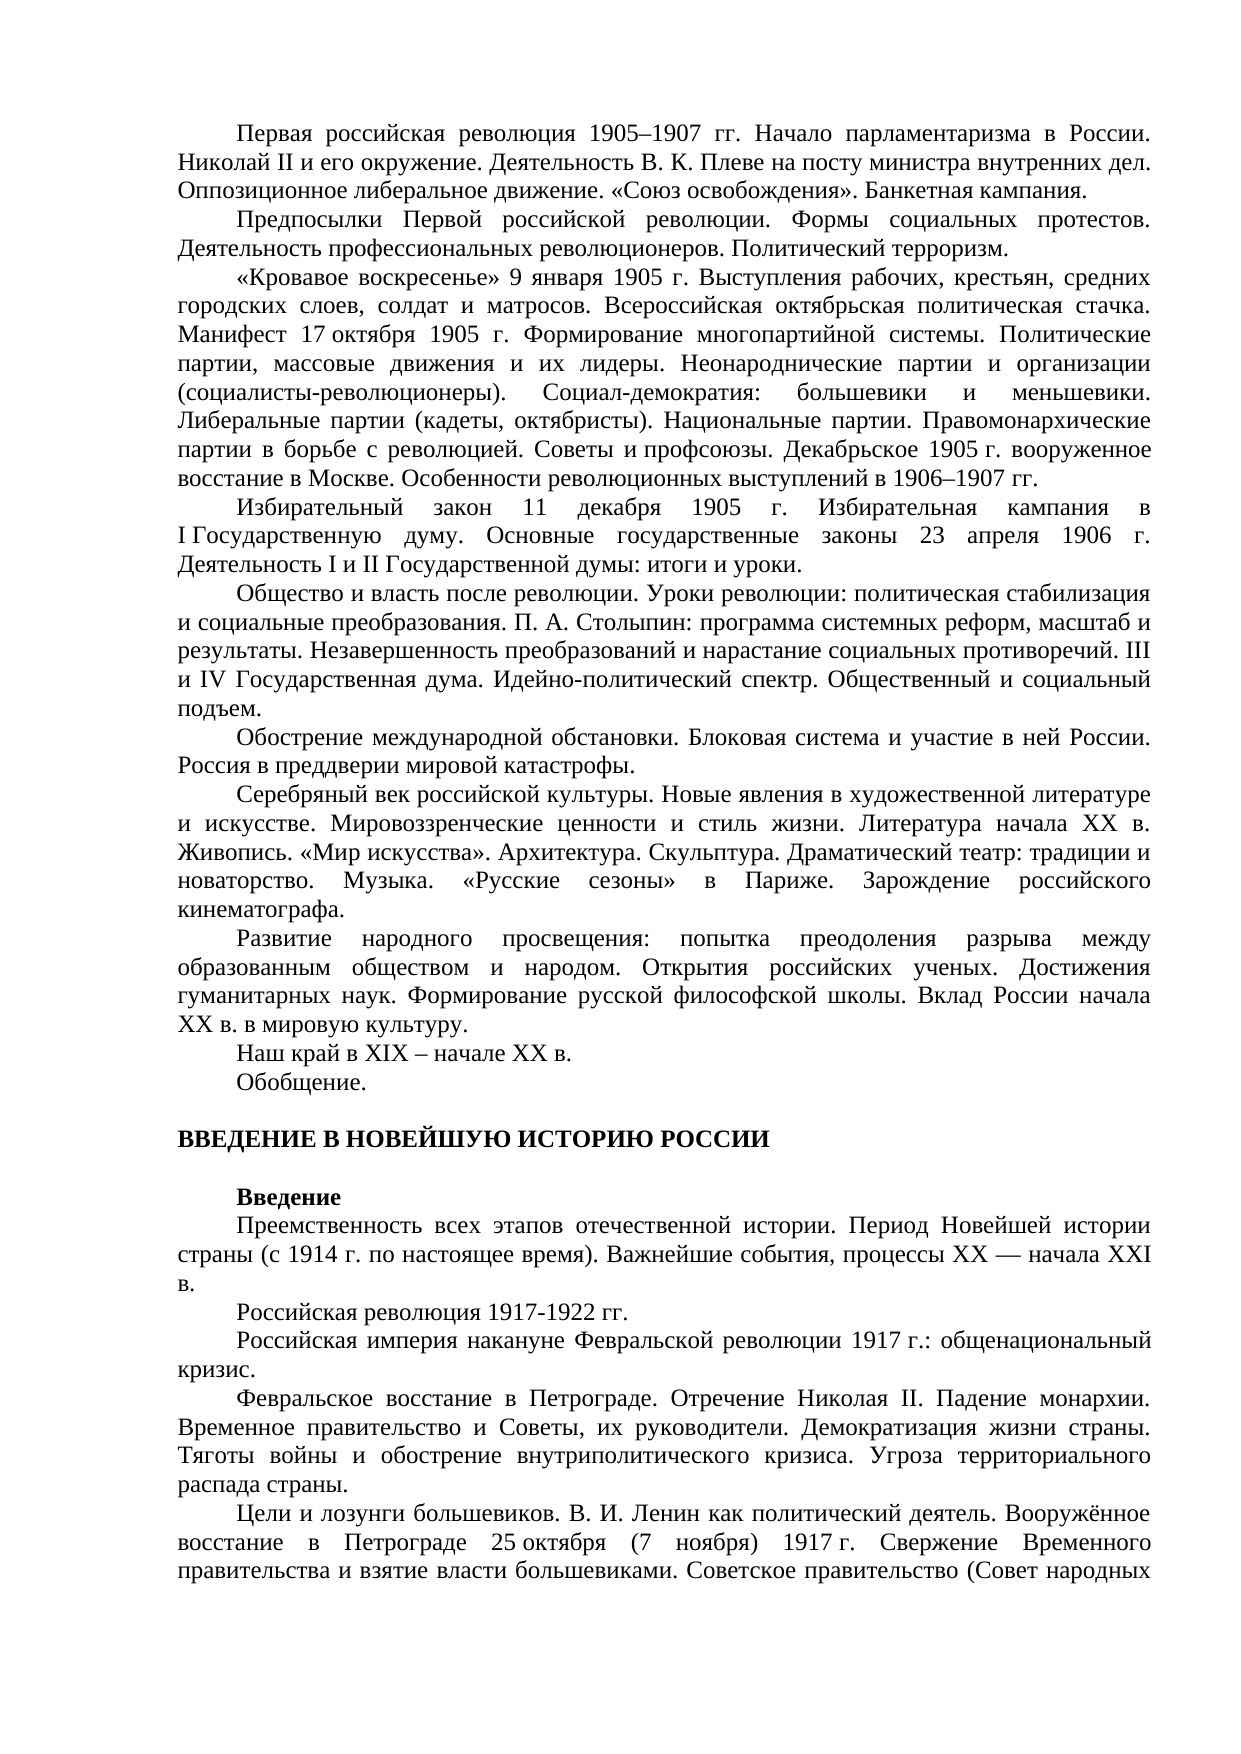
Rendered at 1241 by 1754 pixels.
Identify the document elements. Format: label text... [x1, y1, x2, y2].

text Преемственность всех этапов отечественной истории. Период Новейшей истории страны (с 1914 г. по настоящее время). Важнейшие события, процессы ХХ — начала XXI в. [177, 1211, 1152, 1297]
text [177, 1498, 1152, 1584]
text Первая российская революция 1905–1907 гг. Начало парламентаризма в России. Николай II и его окружение. Деятельность В. К. Плеве на посту министра внутренних дел. Оппозиционное либеральное движение. «Союз освобождения». Банкетная кампания. [177, 118, 1152, 204]
text Российская революция 1917-1922 гг. [177, 1297, 1152, 1326]
text «Кровавое воскресенье» 9 января 1905 г. Выступления рабочих, крестьян, средних городских слоев, солдат и матросов. Всероссийская октябрьская политическая стачка. Манифест 17 октября 1905 г. Формирование многопартийной системы. Политические партии, массовые движения и их лидеры. Неонароднические партии и организации (социалисты-революционеры). Социал-демократия: большевики и меньшевики. Либеральные партии (кадеты, октябристы). Национальные партии. Правомонархические партии в борьбе с революцией. Советы и профсоюзы. Декабрьское 1905 г. вооруженное восстание в Москве. Особенности революционных выступлений в 1906–1907 гг. [177, 262, 1152, 492]
text Серебряный век российской культуры. Новые явления в художественной литературе и искусстве. Мировоззренческие ценности и стиль жизни. Литература начала XX в. Живопись. «Мир искусства». Архитектура. Скульптура. Драматический театр: традиции и новаторство. Музыка. «Русские сезоны» в Париже. Зарождение российского кинематографа. [177, 779, 1152, 923]
text Февральское восстание в Петрограде. Отречение Николая II. Падение монархии. Временное правительство и Советы, их руководители. Демократизация жизни страны. Тяготы войны и обострение внутриполитического кризиса. Угроза территориального распада страны. [177, 1383, 1152, 1498]
text Введение [177, 1182, 1152, 1211]
text Развитие народного просвещения: попытка преодоления разрыва между образованным обществом и народом. Открытия российских ученых. Достижения гуманитарных наук. Формирование русской философской школы. Вклад России начала XX в. в мировую культуру. [177, 923, 1152, 1038]
text Обострение международной обстановки. Блоковая система и участие в ней России. Россия в преддверии мировой катастрофы. [177, 722, 1152, 779]
text Избирательный закон 11 декабря 1905 г. Избирательная кампания в I Государственную думу. Основные государственные законы 23 апреля 1906 г. Деятельность I и II Государственной думы: итоги и уроки. [177, 492, 1152, 578]
text ВВЕДЕНИЕ В НОВЕЙШУЮ ИСТОРИЮ РОССИИ [177, 1124, 1152, 1153]
text Предпосылки Первой российской революции. Формы социальных протестов. Деятельность профессиональных революционеров. Политический терроризм. [177, 204, 1152, 262]
text Российская империя накануне Февральской революции 1917 г.: общенациональный кризис. [177, 1326, 1152, 1383]
text Обобщение. [177, 1067, 1152, 1096]
text Общество и власть после революции. Уроки революции: политическая стабилизация и социальные преобразования. П. А. Столыпин: программа системных реформ, масштаб и результаты. Незавершенность преобразований и нарастание социальных противоречий. III и IV Государственная дума. Идейно-политический спектр. Общественный и социальный подъем. [177, 578, 1152, 722]
text Наш край в XIX – начале ХХ в. [177, 1038, 1152, 1067]
